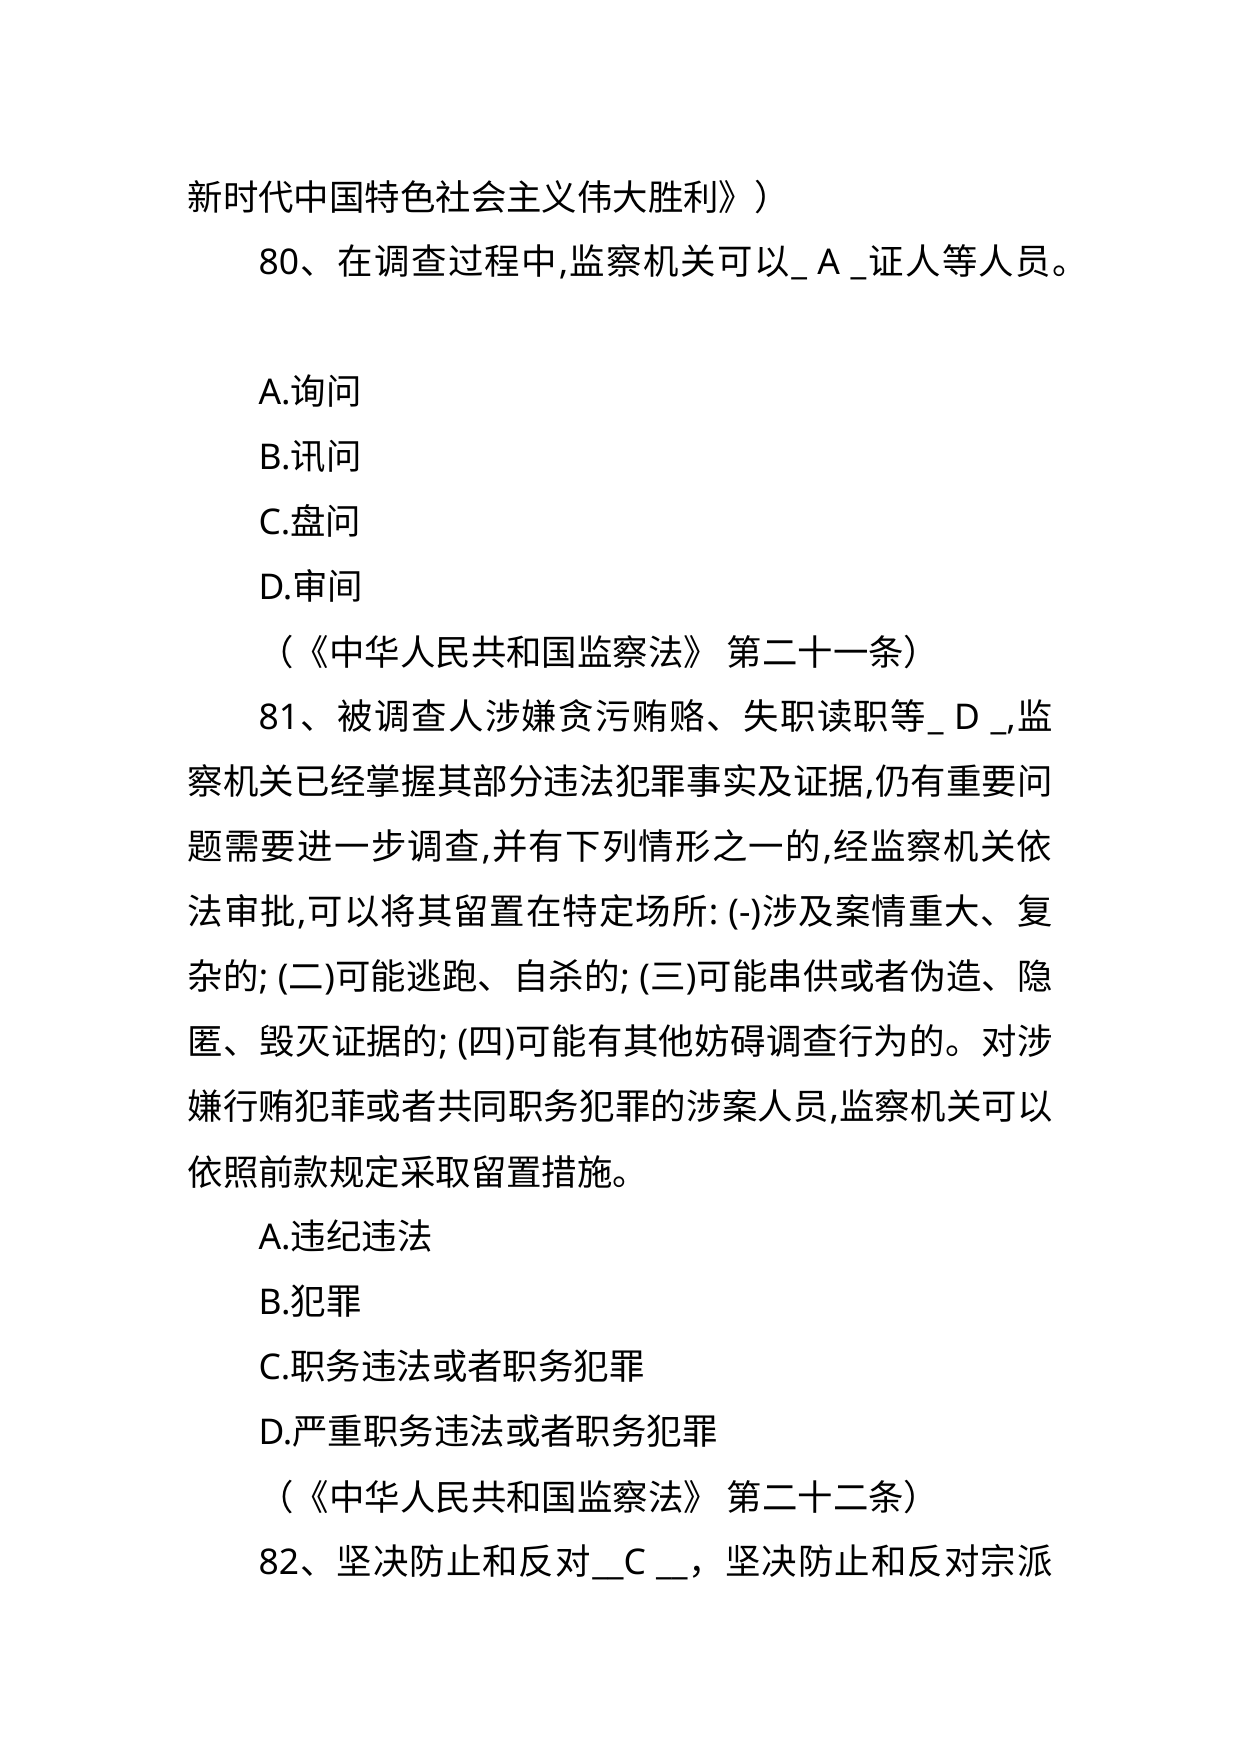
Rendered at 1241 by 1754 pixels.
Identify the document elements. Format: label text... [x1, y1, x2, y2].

text （《中华人民共和国监察法》 第二十一条） [187, 617, 1053, 682]
text 81、被调查人涉嫌贪污贿赂、失职读职等_ D _,监察机关已经掌握其部分违法犯罪事实及证据,仍有重要问题需要进一步调查,并有下列情形之一的,经监察机关依法审批,可以将其留置在特定场所: (-)涉及案情重大、复杂的; (二)可能逃跑、自杀的; (三)可能串供或者伪造、隐匿、毁灭证据的; (四)可能有其他妨碍调查行为的。对涉嫌行贿犯菲或者共同职务犯罪的涉案人员,监察机关可以依照前款规定采取留置措施。 [187, 682, 1053, 1202]
text C.职务违法或者职务犯罪 [187, 1332, 1053, 1397]
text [187, 162, 1053, 227]
text B.犯罪 [187, 1267, 1053, 1332]
text C.盘问 [187, 487, 1053, 552]
text D.严重职务违法或者职务犯罪 [187, 1397, 1053, 1462]
text B.讯问 [187, 422, 1053, 487]
text （《中华人民共和国监察法》 第二十二条） [187, 1462, 1053, 1527]
text 80、在调查过程中,监察机关可以_ A _证人等人员。 [187, 227, 1053, 357]
text D.审间 [187, 552, 1053, 617]
text A.违纪违法 [187, 1202, 1053, 1267]
text A.询问 [187, 357, 1053, 422]
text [187, 1527, 1053, 1592]
